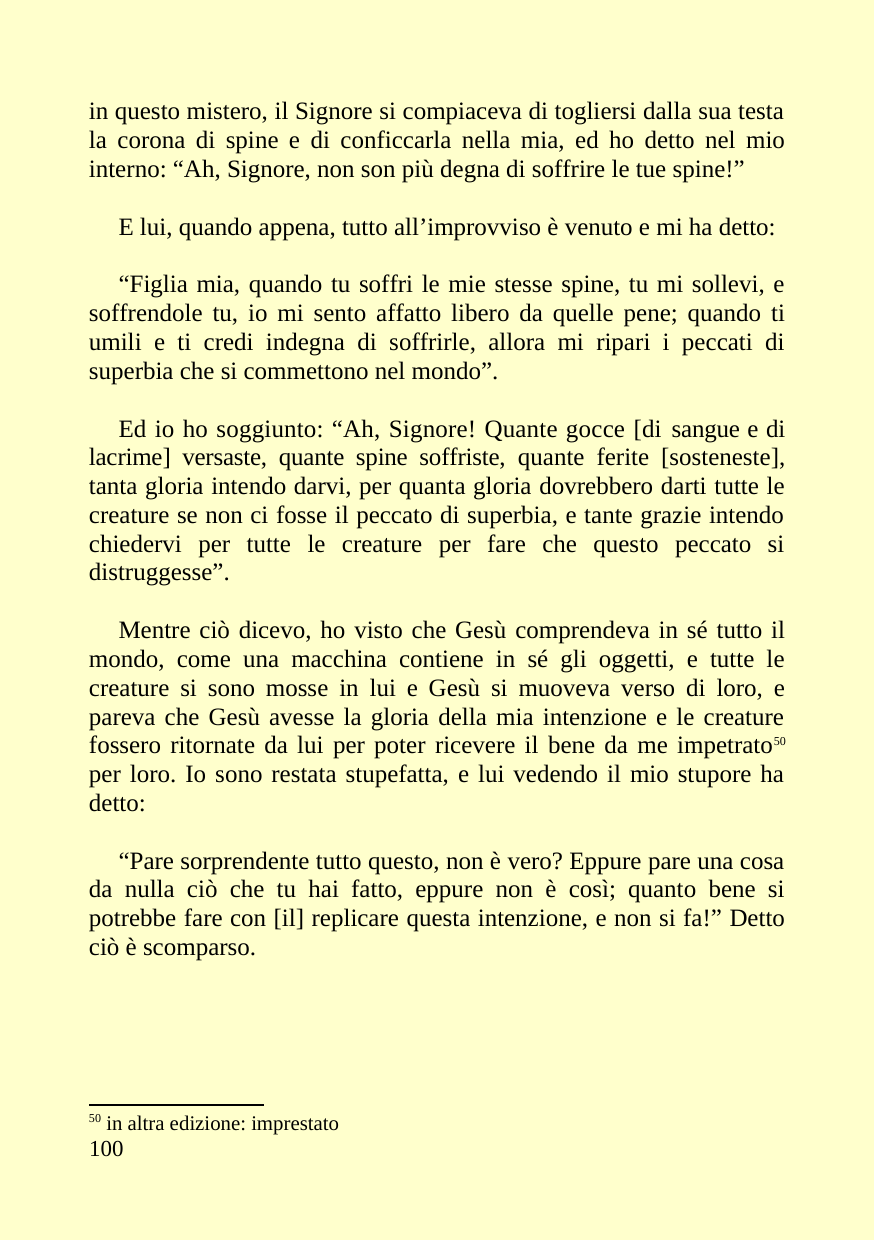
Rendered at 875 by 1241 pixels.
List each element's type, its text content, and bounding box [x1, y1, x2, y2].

text E lui, quando appena, tutto all’improvviso è venuto e mi ha detto: [89, 212, 785, 240]
text “Figlia mia, quando tu soffri le mie stesse spine, tu mi sollevi, e soffrendole tu, io mi sento affatto libero da quelle pene; quando ti umili e ti credi indegna di soffrirle, allora mi ripari i peccati di superbia che si commettono nel mondo”. [89, 269, 785, 384]
text Mentre ciò dicevo, ho visto che Gesù comprendeva in sé tutto il mondo, come una macchina contiene in sé gli oggetti, e tutte le creature si sono mosse in lui e Gesù si muoveva verso di loro, e pareva che Gesù avesse la gloria della mia intenzione e le creature fossero ritornate da lui per poter ricevere il bene da me impetrato per loro. Io sono restata stupefatta, e lui vedendo il mio stupore ha detto: [89, 615, 785, 817]
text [89, 96, 785, 182]
text “Pare sorprendente tutto questo, non è vero? Eppure pare una cosa da nulla ciò che tu hai fatto, eppure non è così; quanto bene si potrebbe fare con [il] replicare questa intenzione, e non si fa!” Detto ciò è scomparso. [89, 846, 785, 961]
text Ed io ho soggiunto: “Ah, Signore! Quante gocce [di sangue e di lacrime] versaste, quante spine soffriste, quante ferite [sosteneste], tanta gloria intendo darvi, per quanta gloria dovrebbero darti tutte le creature se non ci fosse il peccato di superbia, e tante grazie intendo chiedervi per tutte le creature per fare che questo peccato si distruggesse”. [89, 414, 785, 586]
